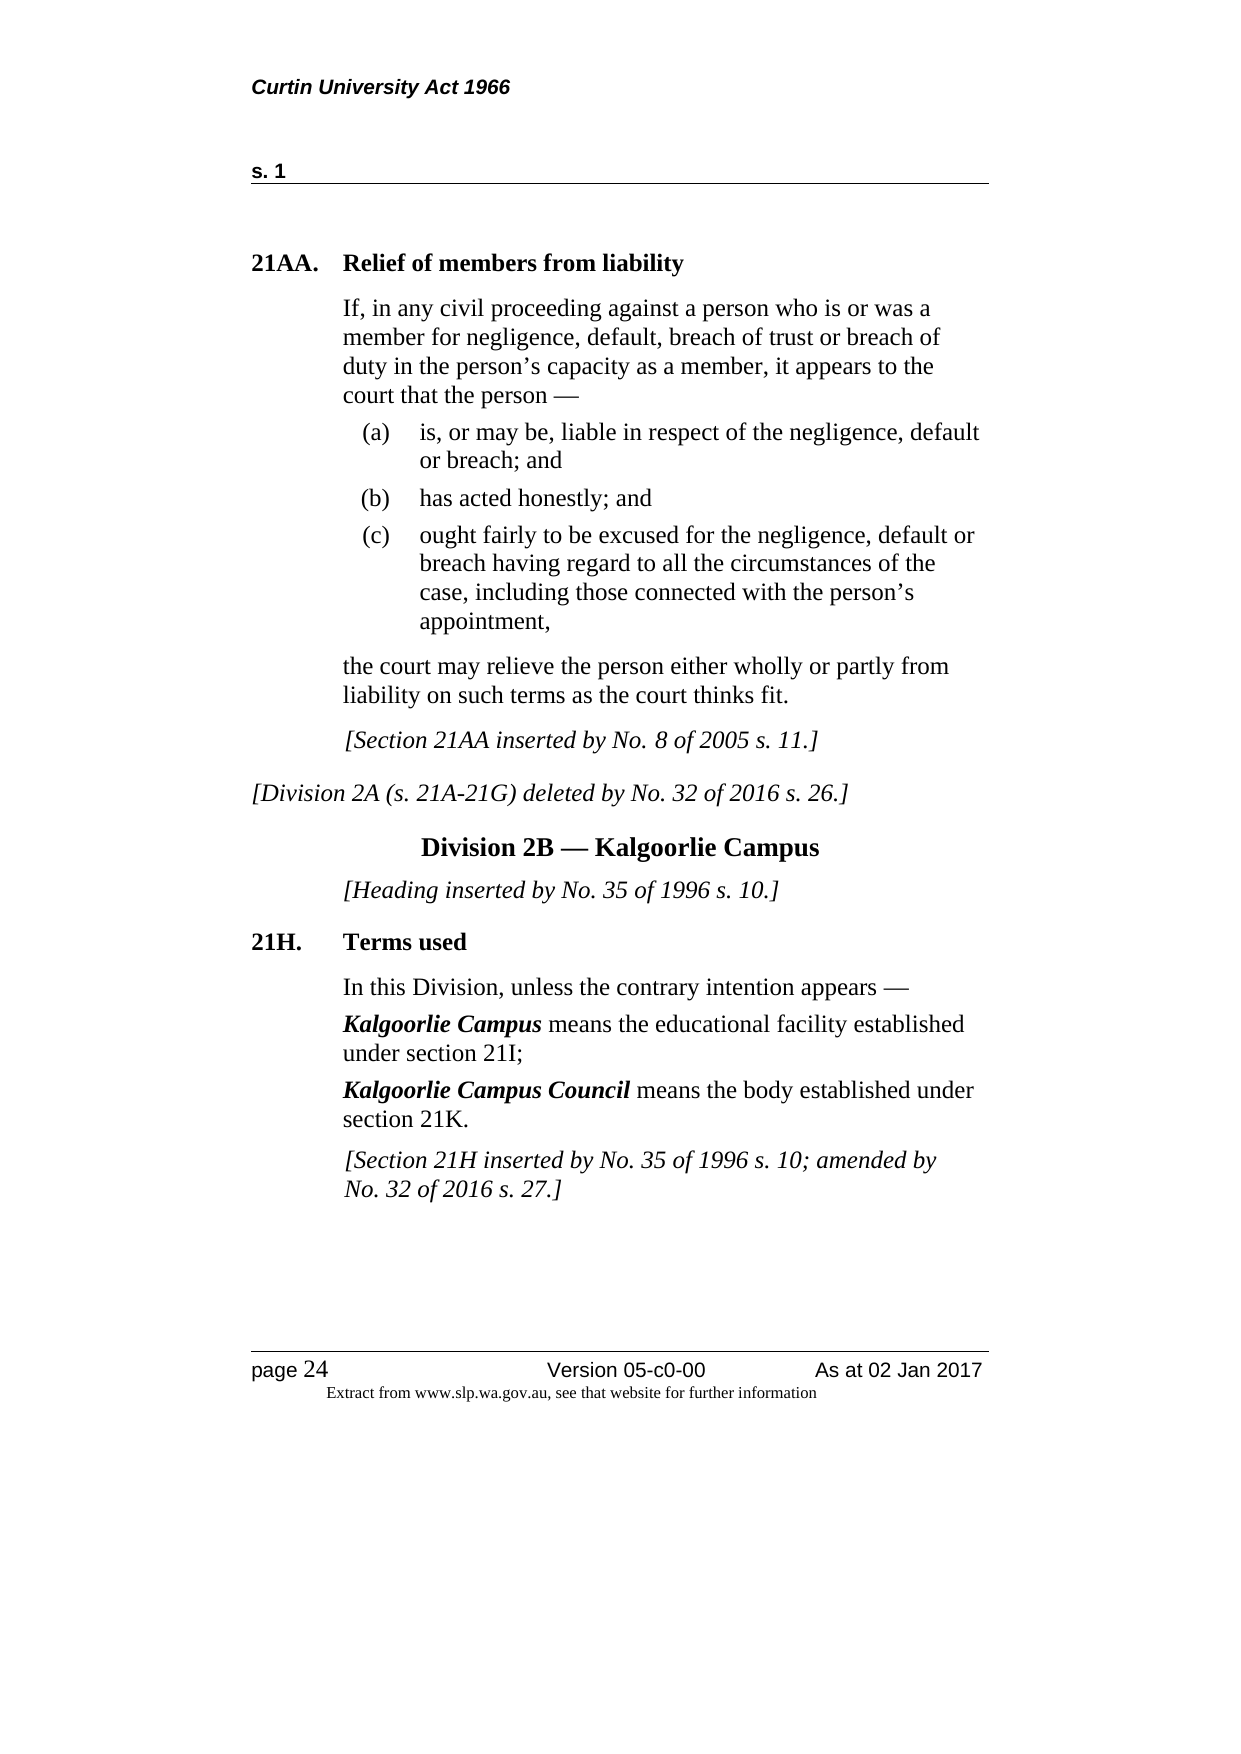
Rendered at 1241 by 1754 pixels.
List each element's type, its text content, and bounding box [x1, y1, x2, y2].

subtitle Division 2B — Kalgoorlie Campus [251, 832, 989, 863]
text [Division 2A (s. 21A-21G) deleted by No. 32 of 2016 s. 26.] [251, 778, 989, 807]
text (b) has acted honestly; and [251, 483, 989, 511]
text the court may relieve the person either wholly or partly from liability on such terms as the court thinks fit. [251, 651, 989, 709]
subtitle [Heading inserted by No. 35 of 1996 s. 10.] [251, 875, 989, 904]
text [Section 21AA inserted by No. 8 of 2005 s. 11.] [251, 721, 989, 755]
subtitle 21H. Terms used [251, 927, 989, 956]
text Kalgoorlie Campus Council means the body established under section 21K. [251, 1075, 989, 1133]
text In this Division, unless the contrary intention appears — [251, 972, 989, 1001]
text (a) is, or may be, liable in respect of the negligence, default or breach; and [251, 417, 989, 474]
text [Section 21H inserted by No. 35 of 1996 s. 10; amended by No. 32 of 2016 s. 27.] [251, 1145, 989, 1203]
subtitle 21AA. Relief of members from liability [251, 248, 989, 277]
text (c) ought fairly to be excused for the negligence, default or breach having regard to all the circumstances of the case, including those connected with the person’s appointment, [251, 520, 989, 635]
text If, in any civil proceeding against a person who is or was a member for negligence, default, breach of trust or breach of duty in the person’s capacity as a member, it appears to the court that the person — [251, 293, 989, 408]
text Kalgoorlie Campus means the educational facility established under section 21I; [251, 1009, 989, 1067]
